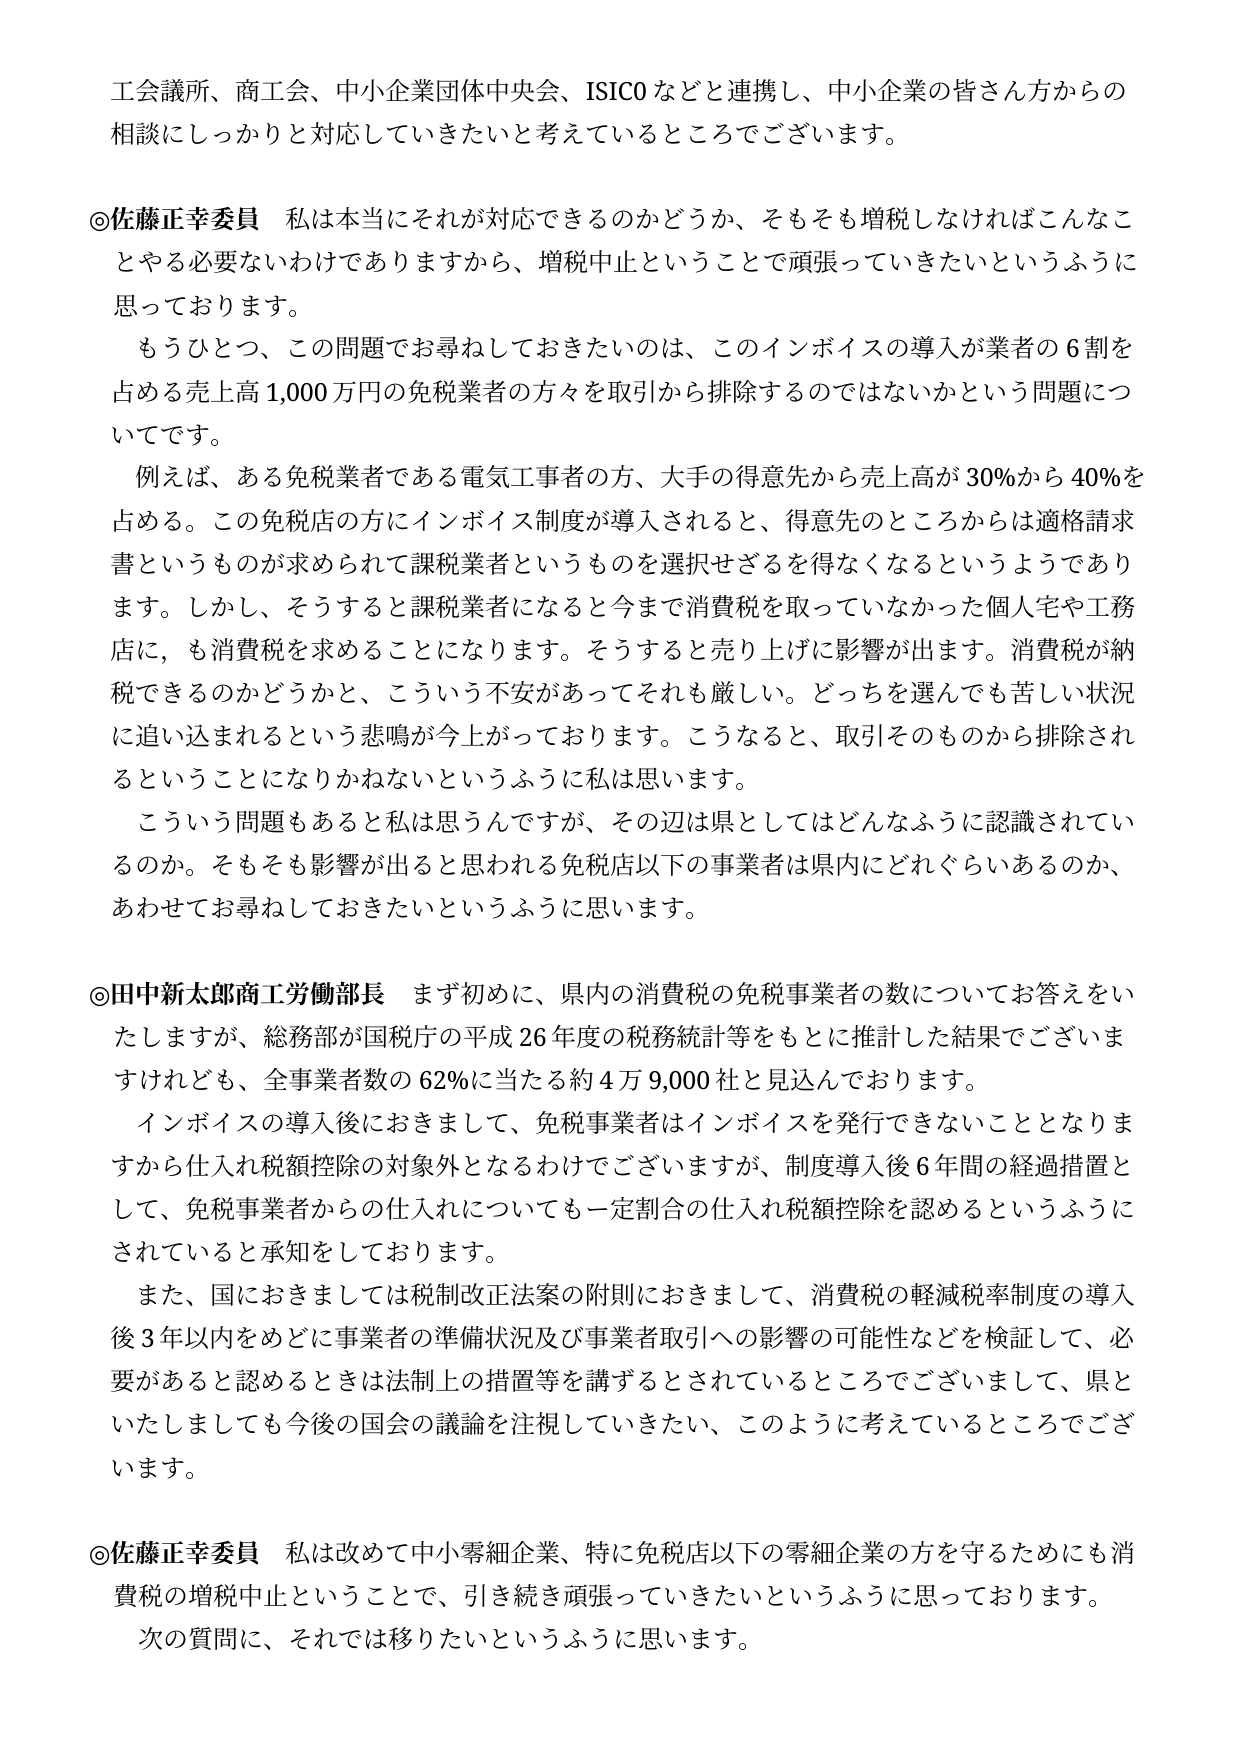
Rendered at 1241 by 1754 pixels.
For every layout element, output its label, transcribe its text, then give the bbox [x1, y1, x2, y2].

text ◎田中新太郎商工労働部長 まず初めに、県内の消費税の免税事業者の数についてお答えをいたしますが、総務部が国税庁の平成26年度の税務統計等をもとに推計した結果でございますけれども、全事業者数の62%に当たる約4万9,000社と見込んでおります。 [89, 974, 1152, 1097]
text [111, 71, 1152, 151]
text ◎佐藤正幸委員 私は本当にそれが対応できるのかどうか、そもそも増税しなければこんなことやる必要ないわけでありますから、増税中止ということで頑張っていきたいというふうに思っております。 [89, 199, 1152, 323]
text もうひとつ、この問題でお尋ねしておきたいのは、このインボイスの導入が業者の6割を占める売上高1,000万円の免税業者の方々を取引から排除するのではないかという問題についてです。 [111, 328, 1152, 452]
text インボイスの導入後におきまして、免税事業者はインボイスを発行できないこととなりますから仕入れ税額控除の対象外となるわけでございますが、制度導入後6年間の経過措置として、免税事業者からの仕入れについてもー定割合の仕入れ税額控除を認めるというふうにされていると承知をしております。 [111, 1103, 1152, 1270]
text また、国におきましては税制改正法案の附則におきまして、消費税の軽減税率制度の導入後3年以内をめどに事業者の準備状況及び事業者取引ヘの影響の可能性などを検証して、必要があると認めるときは法制上の措置等を講ずるとされているところでございまして、県といたしましても今後の国会の議論を注視していきたい、このように考えているところでございます。 [111, 1275, 1152, 1485]
text ◎佐藤正幸委員 私は改めて中小零細企業、特に免税店以下の零細企業の方を守るためにも消費税の増税中止ということで、引き続き頑張っていきたいというふうに思っております。 [89, 1533, 1152, 1613]
text 例えば、ある免税業者である電気工事者の方、大手の得意先から売上高が30%から40%を占める。この免税店の方にインボイス制度が導入されると、得意先のところからは適格請求書というものが求められて課税業者というものを選択せざるを得なくなるというようであります。しかし、そうすると課税業者になると今まで消費税を取っていなかった個人宅や工務店に，も消費税を求めることになります。そうすると売り上げに影響が出ます。消費税が納税できるのかどうかと、こういう不安があってそれも厳しい。どっちを選んでも苦しい状況に追い込まれるという悲鳴が今上がっております。こうなると、取引そのものから排除されるということになりかねないというふうに私は思います。 [111, 457, 1152, 797]
text 次の質問に、それでは移りたいというふうに思います。 [89, 1619, 1152, 1656]
text こういう問題もあると私は思うんですが、その辺は県としてはどんなふうに認識されているのか。そもそも影響が出ると思われる免税店以下の事業者は県内にどれぐらいあるのか、あわせてお尋ねしておきたいというふうに思います。 [111, 802, 1152, 926]
